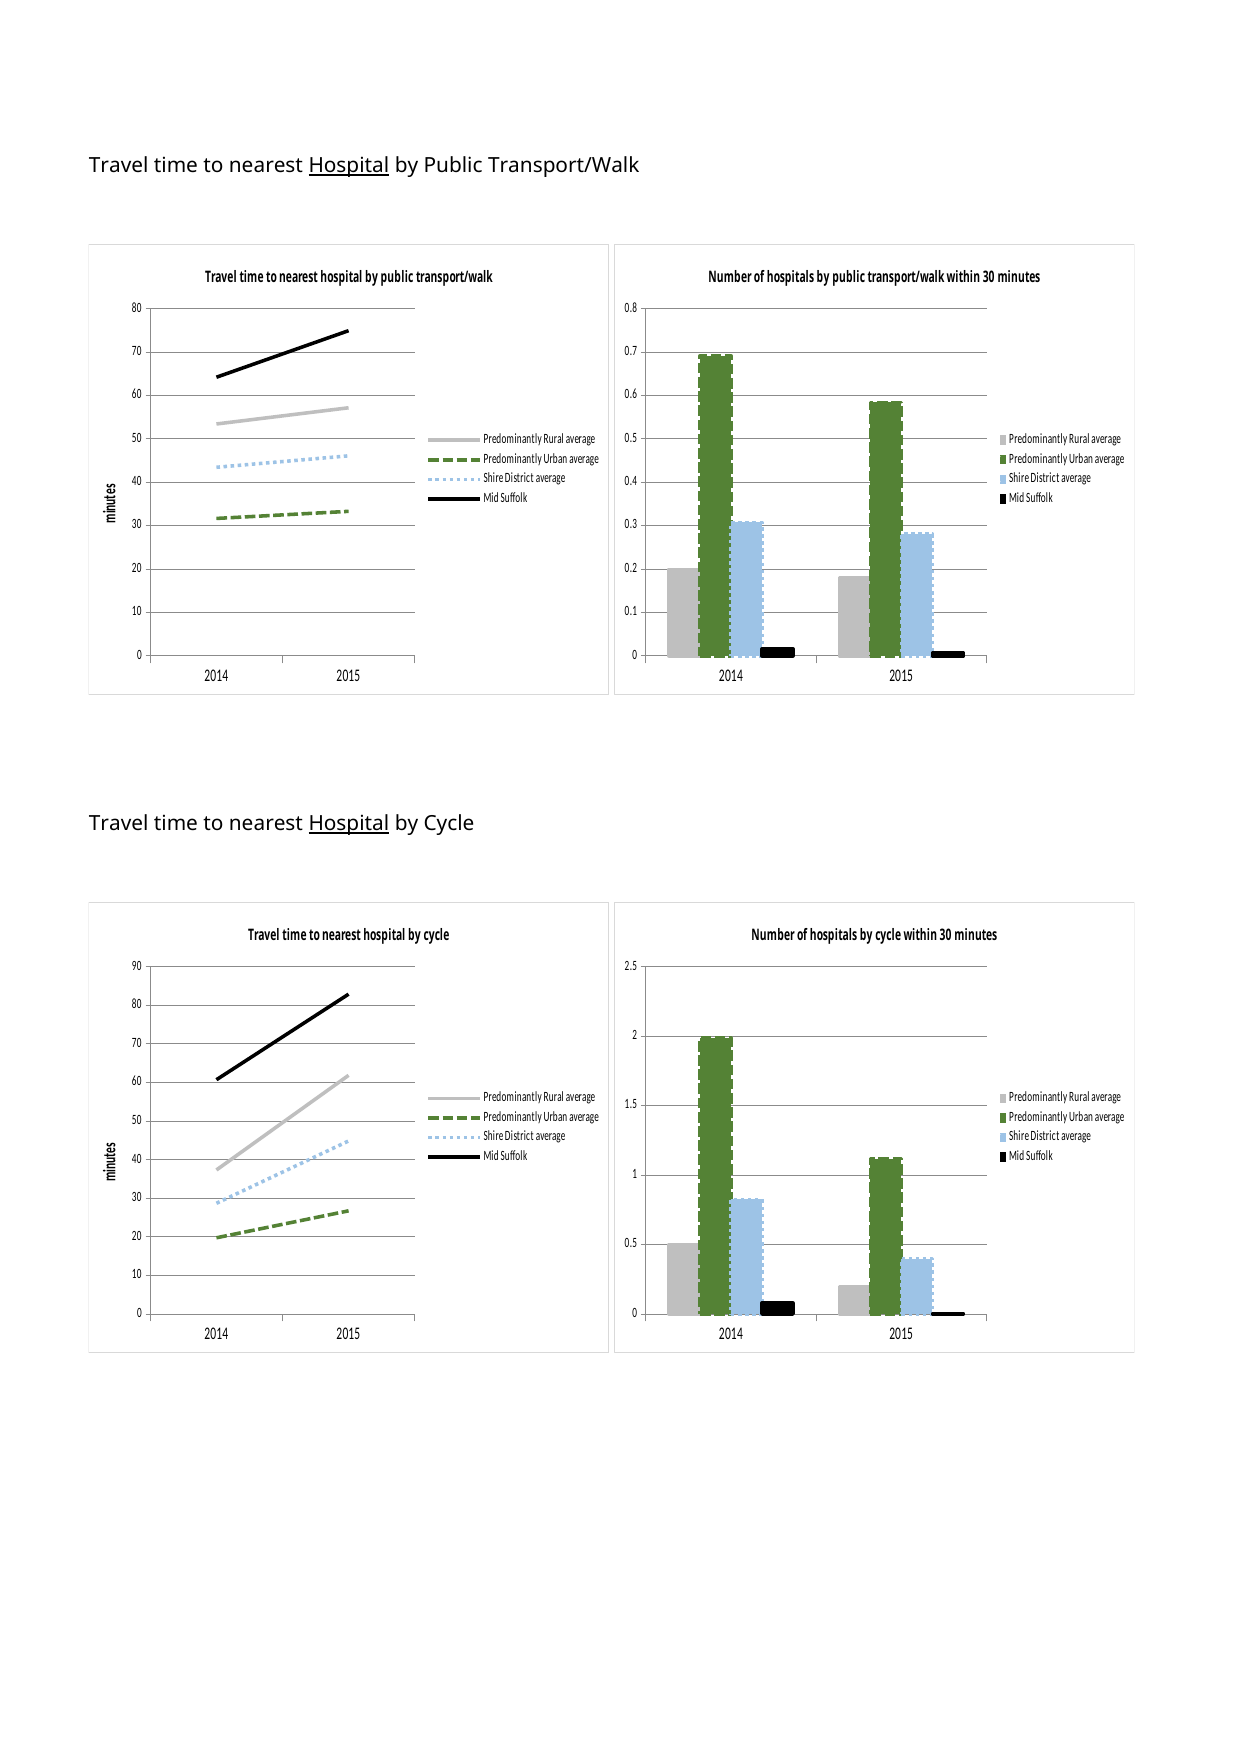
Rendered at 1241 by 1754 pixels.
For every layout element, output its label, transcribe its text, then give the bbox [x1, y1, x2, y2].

text Travel time to nearest Hospital by Cycle [89, 808, 1152, 836]
text Travel time to nearest Hospital by Public Transport/Walk [89, 150, 1152, 178]
